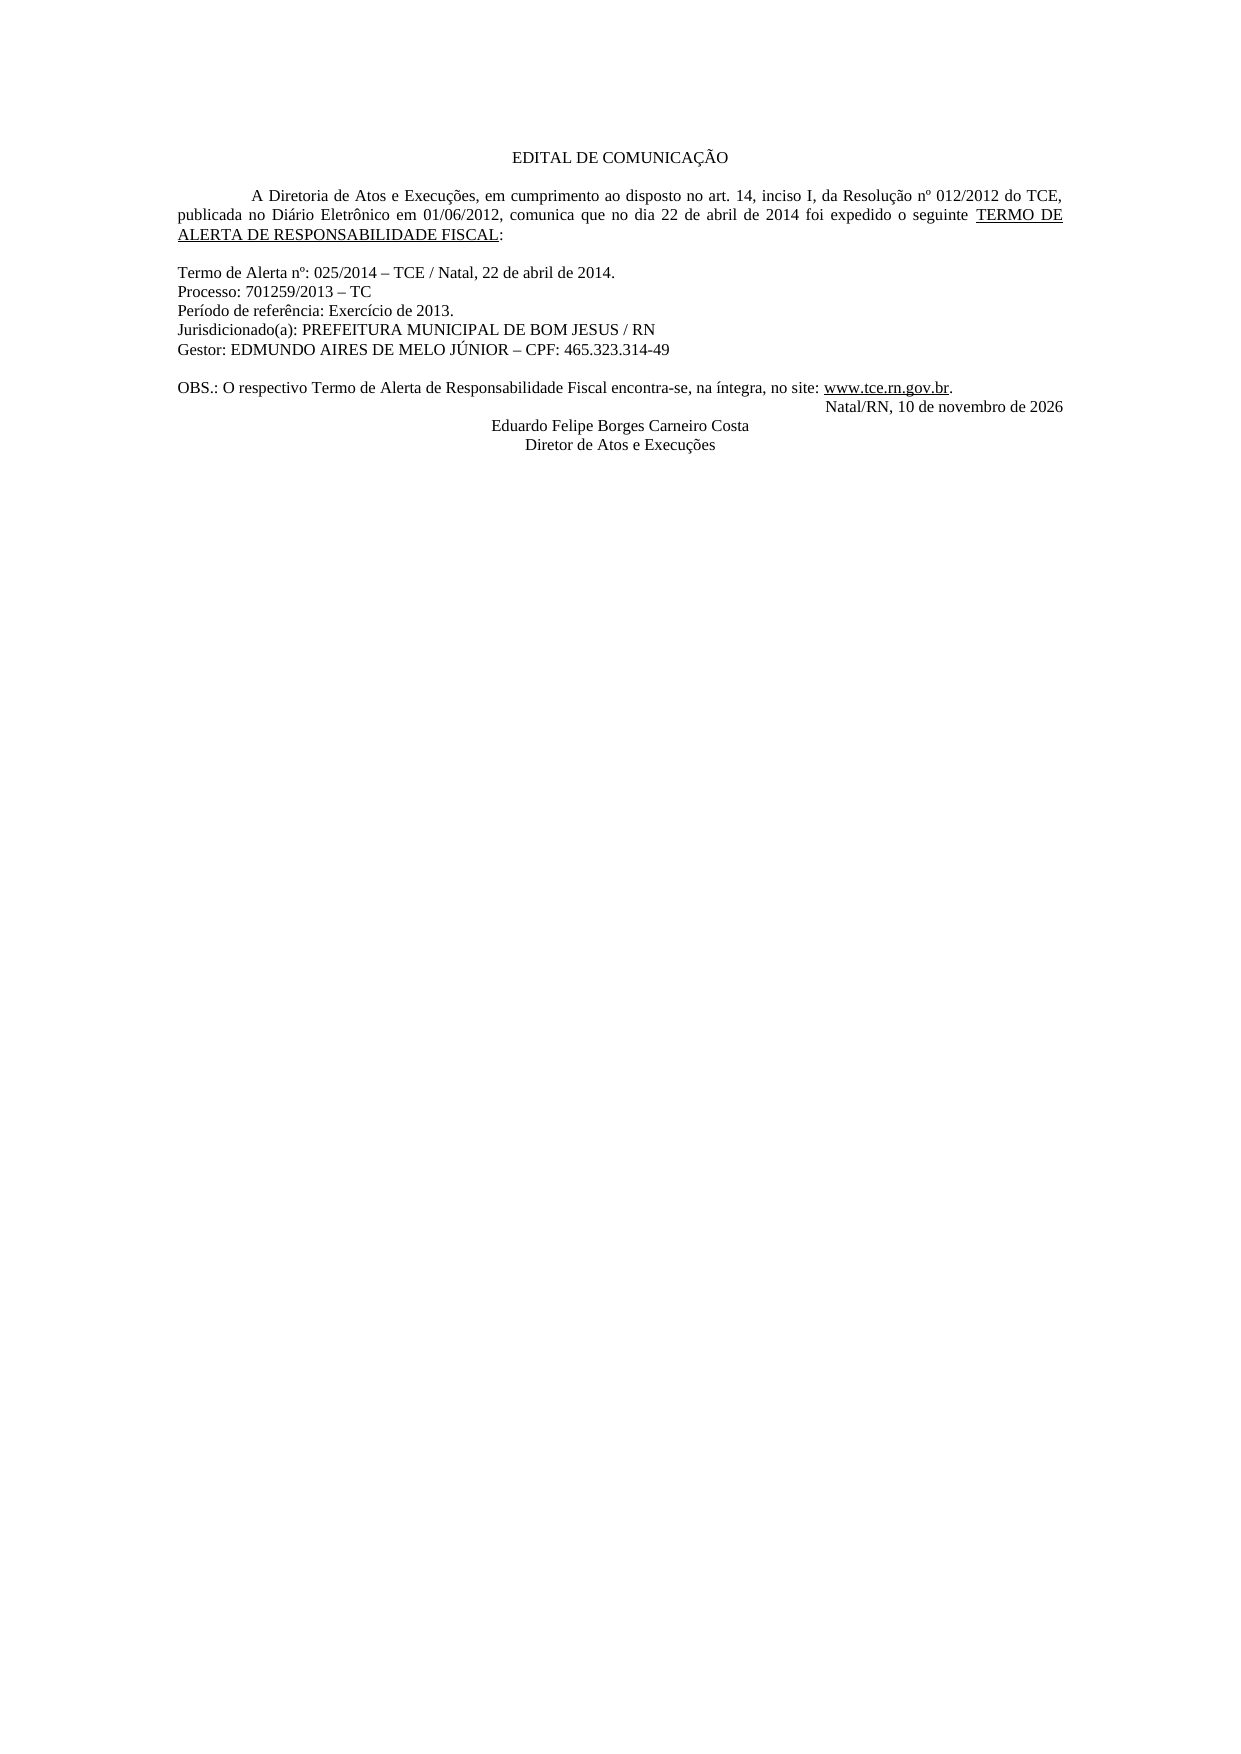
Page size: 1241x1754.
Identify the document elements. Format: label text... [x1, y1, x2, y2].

text Diretor de Atos e Execuções [177, 435, 1063, 454]
text OBS.: O respectivo Termo de Alerta de Responsabilidade Fiscal encontra-se, na íntegra, no site: www.tce.rn.gov.br. [177, 378, 1063, 397]
text Gestor: EDMUNDO AIRES DE MELO JÚNIOR – CPF: 465.323.314-49 [177, 339, 1063, 358]
text A Diretoria de Atos e Execuções, em cumprimento ao disposto no art. 14, inciso I, da Resolução nº 012/2012 do TCE, publicada no Diário Eletrônico em 01/06/2012, comunica que no dia 22 de abril de 2014 foi expedido o seguinte TERMO DE ALERTA DE RESPONSABILIDADE FISCAL: [177, 186, 1063, 243]
text Período de referência: Exercício de 2013. [177, 301, 1063, 320]
text Jurisdicionado(a): PREFEITURA MUNICIPAL DE BOM JESUS / RN [177, 320, 1063, 339]
text Eduardo Felipe Borges Carneiro Costa [177, 416, 1063, 435]
text Processo: 701259/2013 – TC [177, 282, 1063, 301]
text Natal/RN, 5 de junho de 2014 [177, 397, 1063, 416]
text EDITAL DE COMUNICAÇÃO [177, 148, 1063, 167]
text Termo de Alerta nº: 025/2014 – TCE / Natal, 22 de abril de 2014. [177, 263, 1063, 282]
